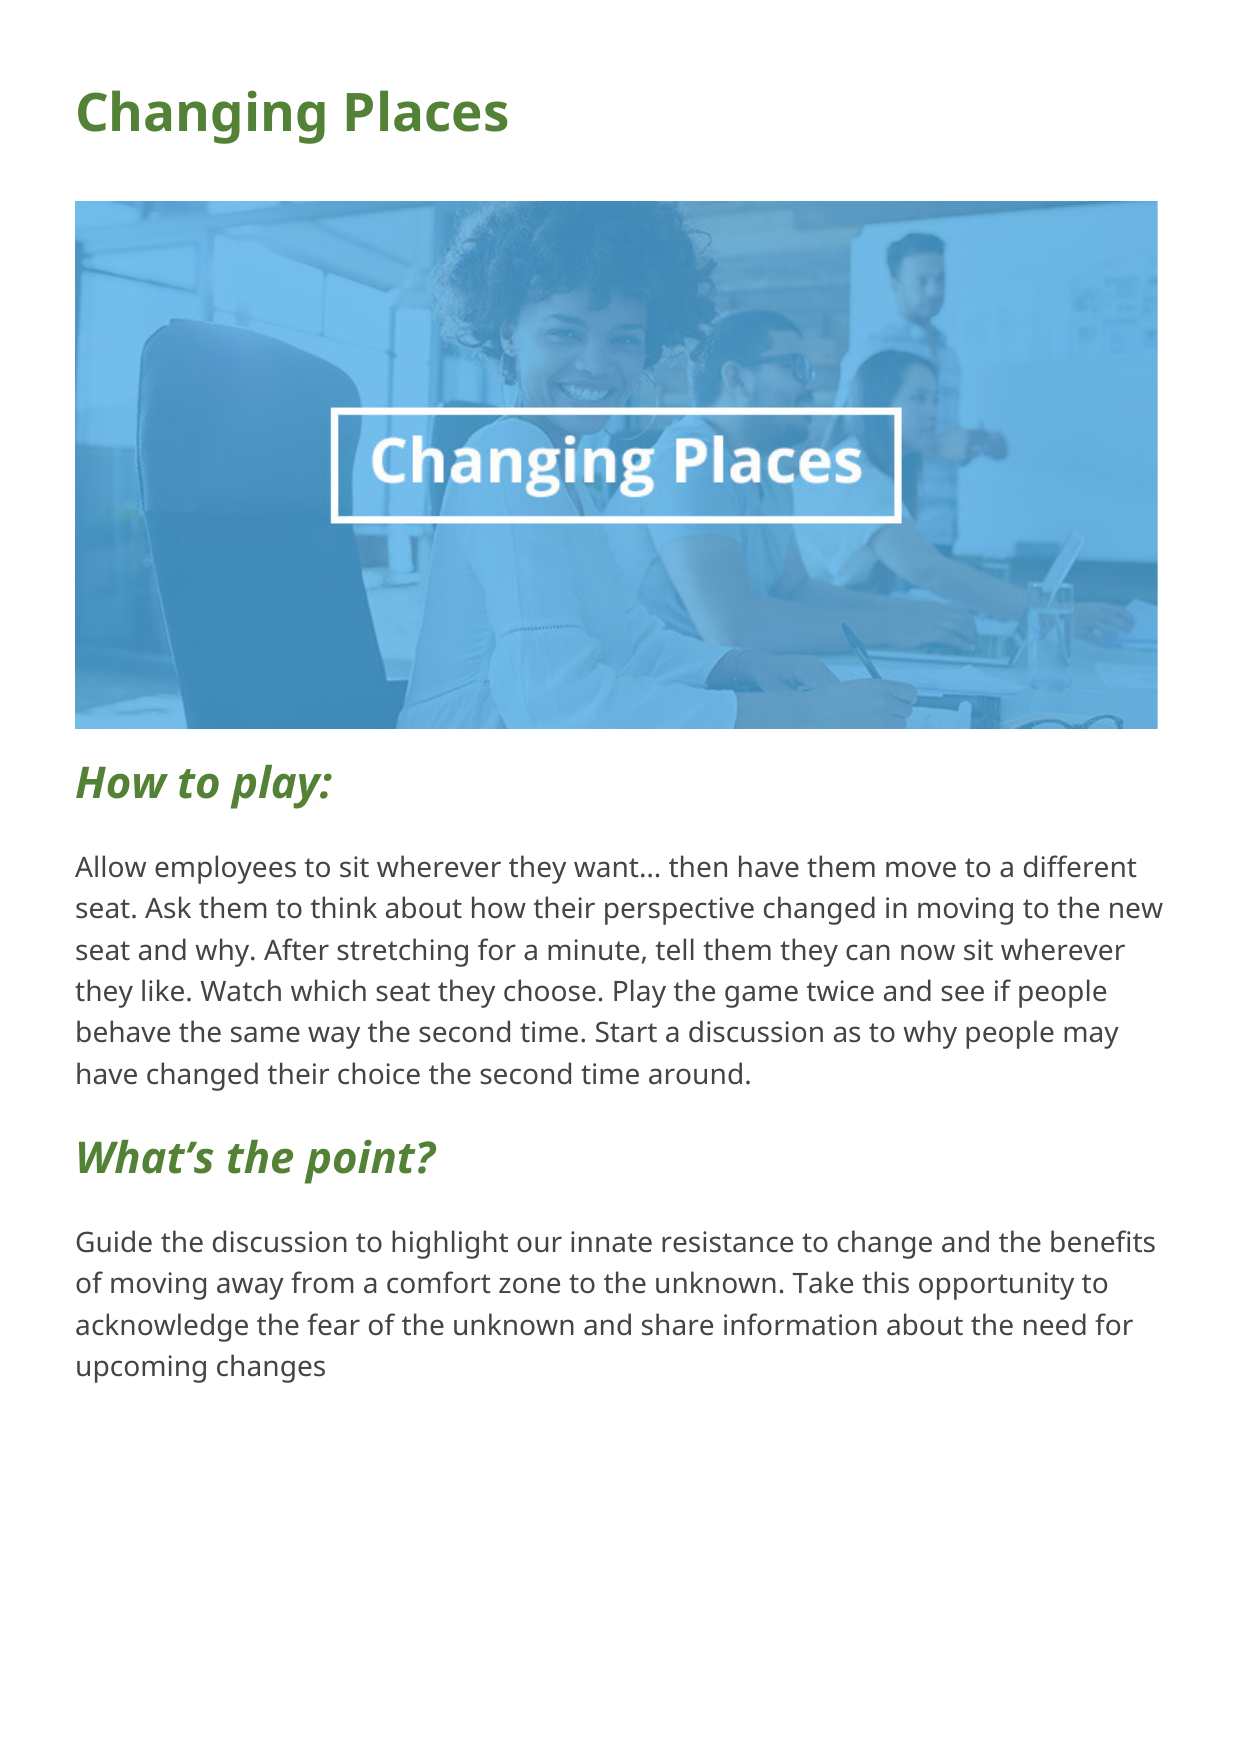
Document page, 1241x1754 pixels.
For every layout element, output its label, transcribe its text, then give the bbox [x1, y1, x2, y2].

text Guide the discussion to highlight our innate resistance to change and the benefits of moving away from a comfort zone to the unknown. Take this opportunity to acknowledge the fear of the unknown and share information about the need for upcoming changes [75, 1222, 1165, 1385]
text Changing Places [75, 75, 1165, 147]
subtitle Allow employees to sit wherever they want… then have them move to a different seat. Ask them to think about how their perspective changed in moving to the new seat and why. After stretching for a minute, tell them they can now sit wherever they like. Watch which seat they choose. Play the game twice and see if people behave the same way the second time. Start a discussion as to why people may have changed their choice the second time around. [75, 847, 1165, 1092]
picture [75, 201, 1158, 729]
subtitle What’s the point? [75, 1127, 1165, 1186]
